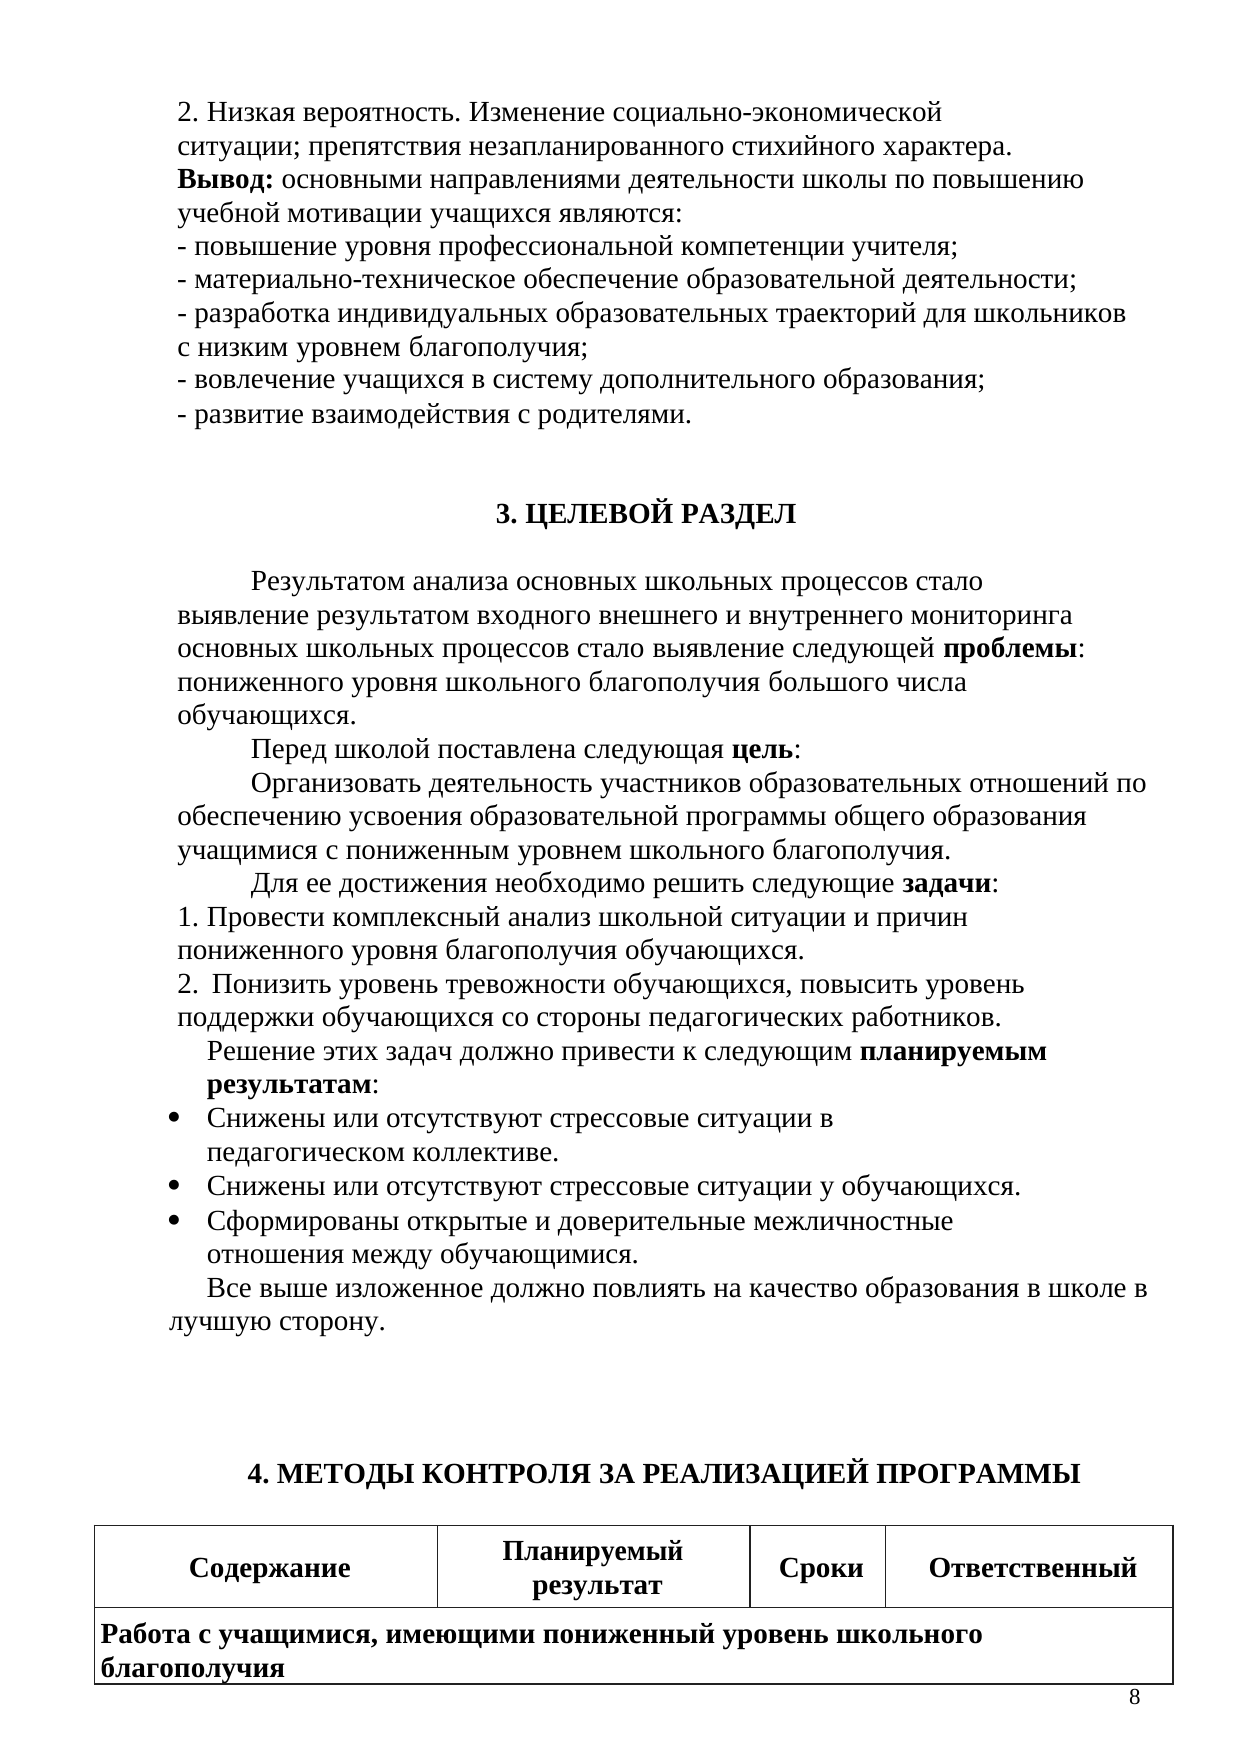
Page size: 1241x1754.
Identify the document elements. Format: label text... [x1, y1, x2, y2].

list разработка индивидуальных образовательных траекторий для школьников с низким уровнем благополучия; [177, 295, 1147, 362]
table_cell Работа с учащимися, имеющими пониженный уровень школьного благополучия [95, 1608, 1172, 1683]
subtitle ЦЕЛЕВОЙ РАЗДЕЛ [496, 497, 1213, 530]
text Все выше изложенное должно повлиять на качество образования в школе в лучшую сторону. [169, 1270, 1153, 1337]
text Результатом анализа основных школьных процессов стало выявление результатом входного внешнего и внутреннего мониторинга основных школьных процессов стало выявление следующей проблемы: пониженного уровня школьного благополучия большого числа обучающихся. [177, 563, 1122, 731]
list Провести комплексный анализ школьной ситуации и причин пониженного уровня благополучия обучающихся. [177, 899, 1141, 966]
text Решение этих задач должно привести к следующим планируемым результатам: [207, 1033, 1153, 1100]
subtitle МЕТОДЫ КОНТРОЛЯ ЗА РЕАЛИЗАЦИЕЙ ПРОГРАММЫ [247, 1457, 1213, 1490]
list Снижены или отсутствуют стрессовые ситуации у обучающихся. [169, 1167, 1213, 1203]
list Снижены или отсутствуют стрессовые ситуации в педагогическом коллективе. [169, 1100, 1038, 1167]
text Для ее достижения необходимо решить следующие задачи: [251, 866, 1213, 899]
list повышение уровня профессиональной компетенции учителя; [177, 228, 1213, 262]
list Понизить уровень тревожности обучающихся, повысить уровень поддержки обучающихся со стороны педагогических работников. [177, 966, 1025, 1033]
text Организовать деятельность участников образовательных отношений по обеспечению усвоения образовательной программы общего образования учащимися с пониженным уровнем школьного благополучия. [177, 765, 1153, 866]
list вовлечение учащихся в систему дополнительного образования; [177, 362, 1213, 396]
list Сформированы открытые и доверительные межличностные отношения между обучающимися. [169, 1203, 1097, 1270]
table_header Содержание [95, 1526, 437, 1607]
list материально-техническое обеспечение образовательной деятельности; [177, 262, 1213, 295]
text Перед школой поставлена следующая цель: [251, 731, 1213, 765]
table_header Планируемый результат [438, 1526, 749, 1607]
list Низкая вероятность. Изменение социально-экономической ситуации; препятствия незапланированного стихийного характера. [177, 94, 1072, 161]
text Вывод: основными направлениями деятельности школы по повышению учебной мотивации учащихся являются: [177, 161, 1153, 228]
table_header Сроки [751, 1526, 885, 1607]
list развитие взаимодействия с родителями. [177, 396, 1213, 429]
table_header Ответственный [886, 1526, 1172, 1607]
